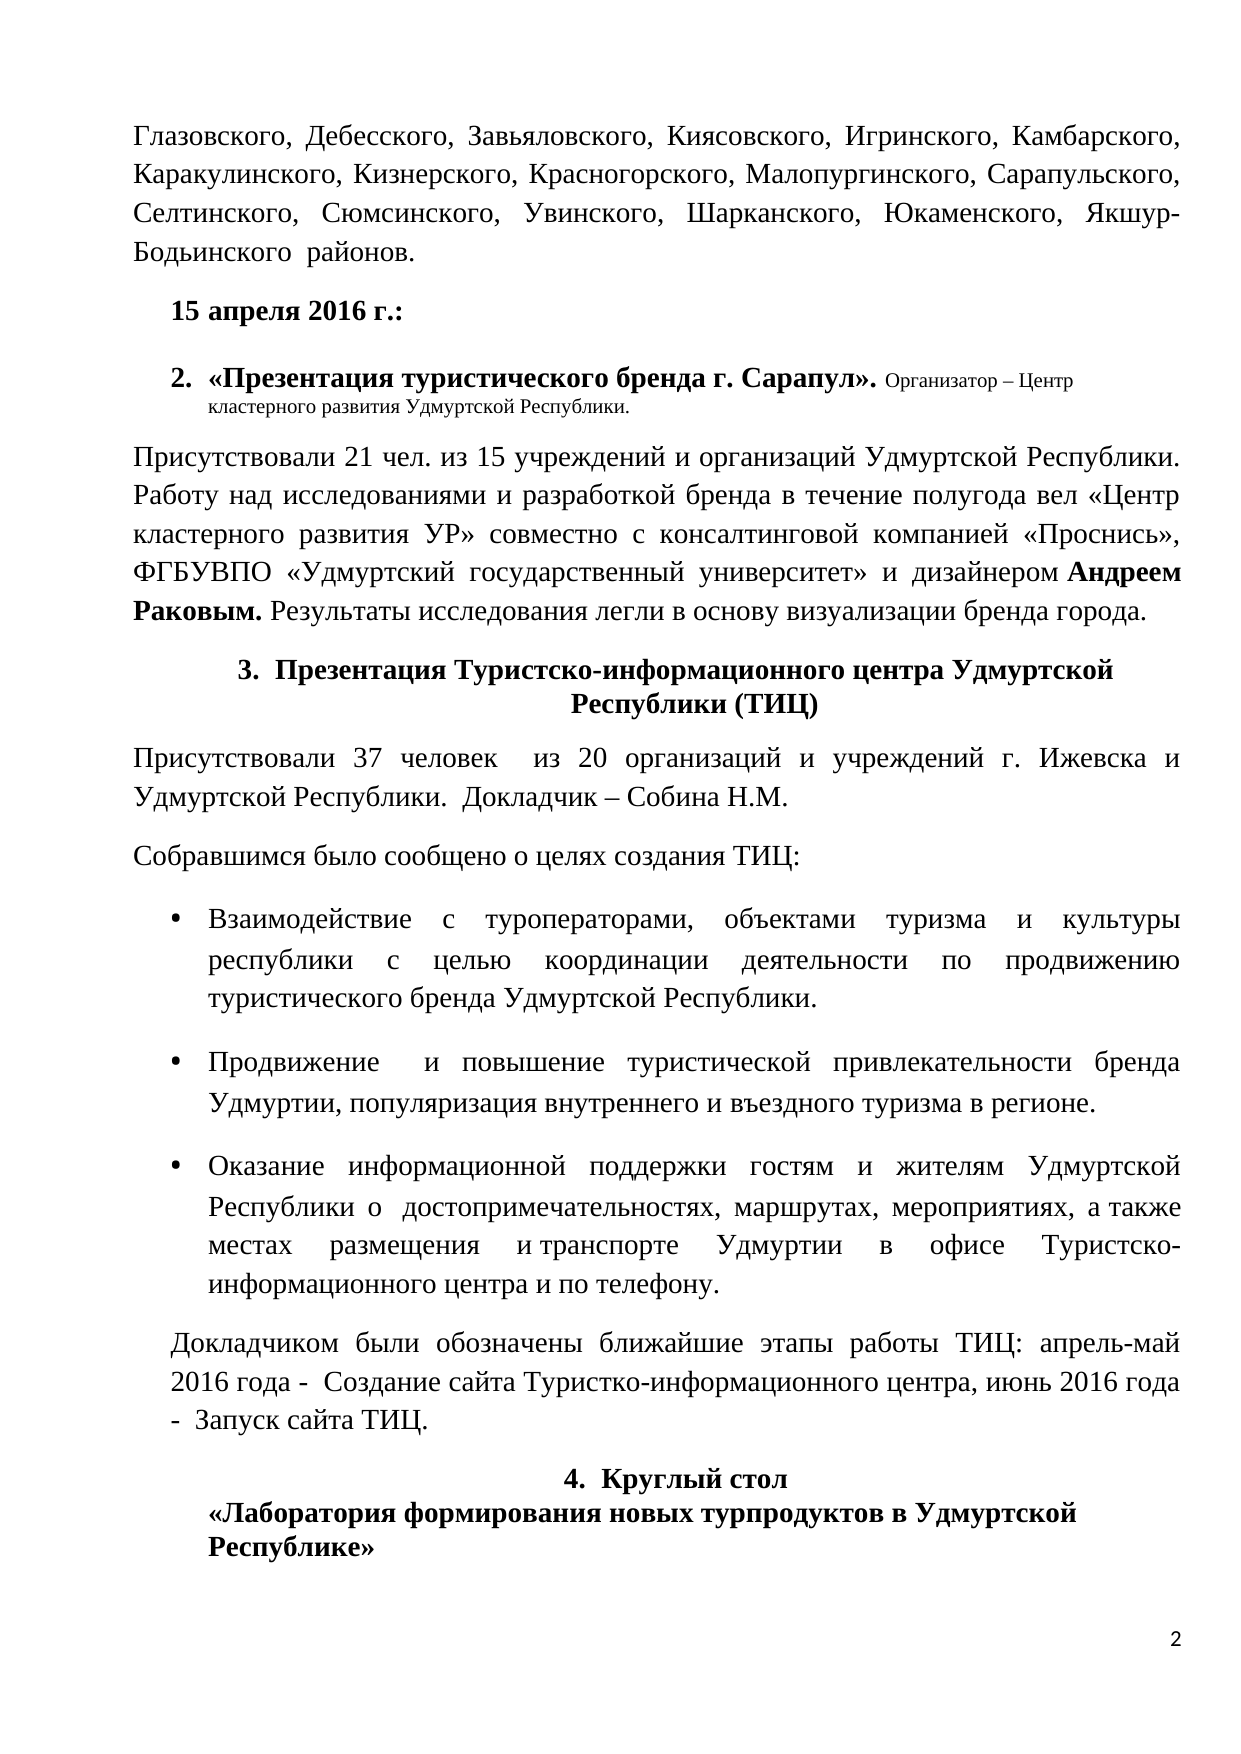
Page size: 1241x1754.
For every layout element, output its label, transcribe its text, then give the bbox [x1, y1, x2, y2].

list «Презентация туристического бренда г. Сарапул». Организатор – Центр кластерного развития Удмуртской Республики. [170, 360, 1181, 418]
text Присутствовали 37 человек из 20 организаций и учреждений г. Ижевска и Удмуртской Республики. Докладчик – Собина Н.М. [133, 740, 1181, 812]
list Продвижение и повышение туристической привлекательности бренда Удмуртии, популяризация внутреннего и въездного туризма в регионе. [170, 1040, 1181, 1118]
list «Лаборатория формирования новых турпродуктов в Удмуртской Республике» [208, 1495, 1181, 1562]
text Собравшимся было сообщено о целях создания ТИЦ: [133, 838, 1181, 872]
list Оказание информационной поддержки гостям и жителям Удмуртской Республики о достопримечательностях, маршрутах, мероприятиях, а также местах размещения и транспорте Удмуртии в офисе Туристско-информационного центра и по телефону. [170, 1144, 1181, 1299]
list Презентация Туристско-информационного центра Удмуртской Республики (ТИЦ) [170, 652, 1181, 719]
list Взаимодействие с туроператорами, объектами туризма и культуры республики с целью координации деятельности по продвижению туристического бренда Удмуртской Республики. [170, 897, 1181, 1014]
list Круглый стол [170, 1462, 1181, 1495]
text Докладчиком были обозначены ближайшие этапы работы ТИЦ: апрель-май 2016 года - Создание сайта Туристко-информационного центра, июнь 2016 года - Запуск сайта ТИЦ. [170, 1325, 1181, 1436]
list апреля 2016 г.: [170, 293, 1181, 327]
text Присутствовали 21 чел. из 15 учреждений и организаций Удмуртской Республики. Работу над исследованиями и разработкой бренда в течение полугода вел «Центр кластерного развития УР» совместно с консалтинговой компанией «Проснись», ФГБУВПО «Удмуртский государственный университет» и дизайнером Андреем Раковым. Результаты исследования легли в основу визуализации бренда города. [133, 439, 1181, 626]
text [133, 118, 1181, 267]
